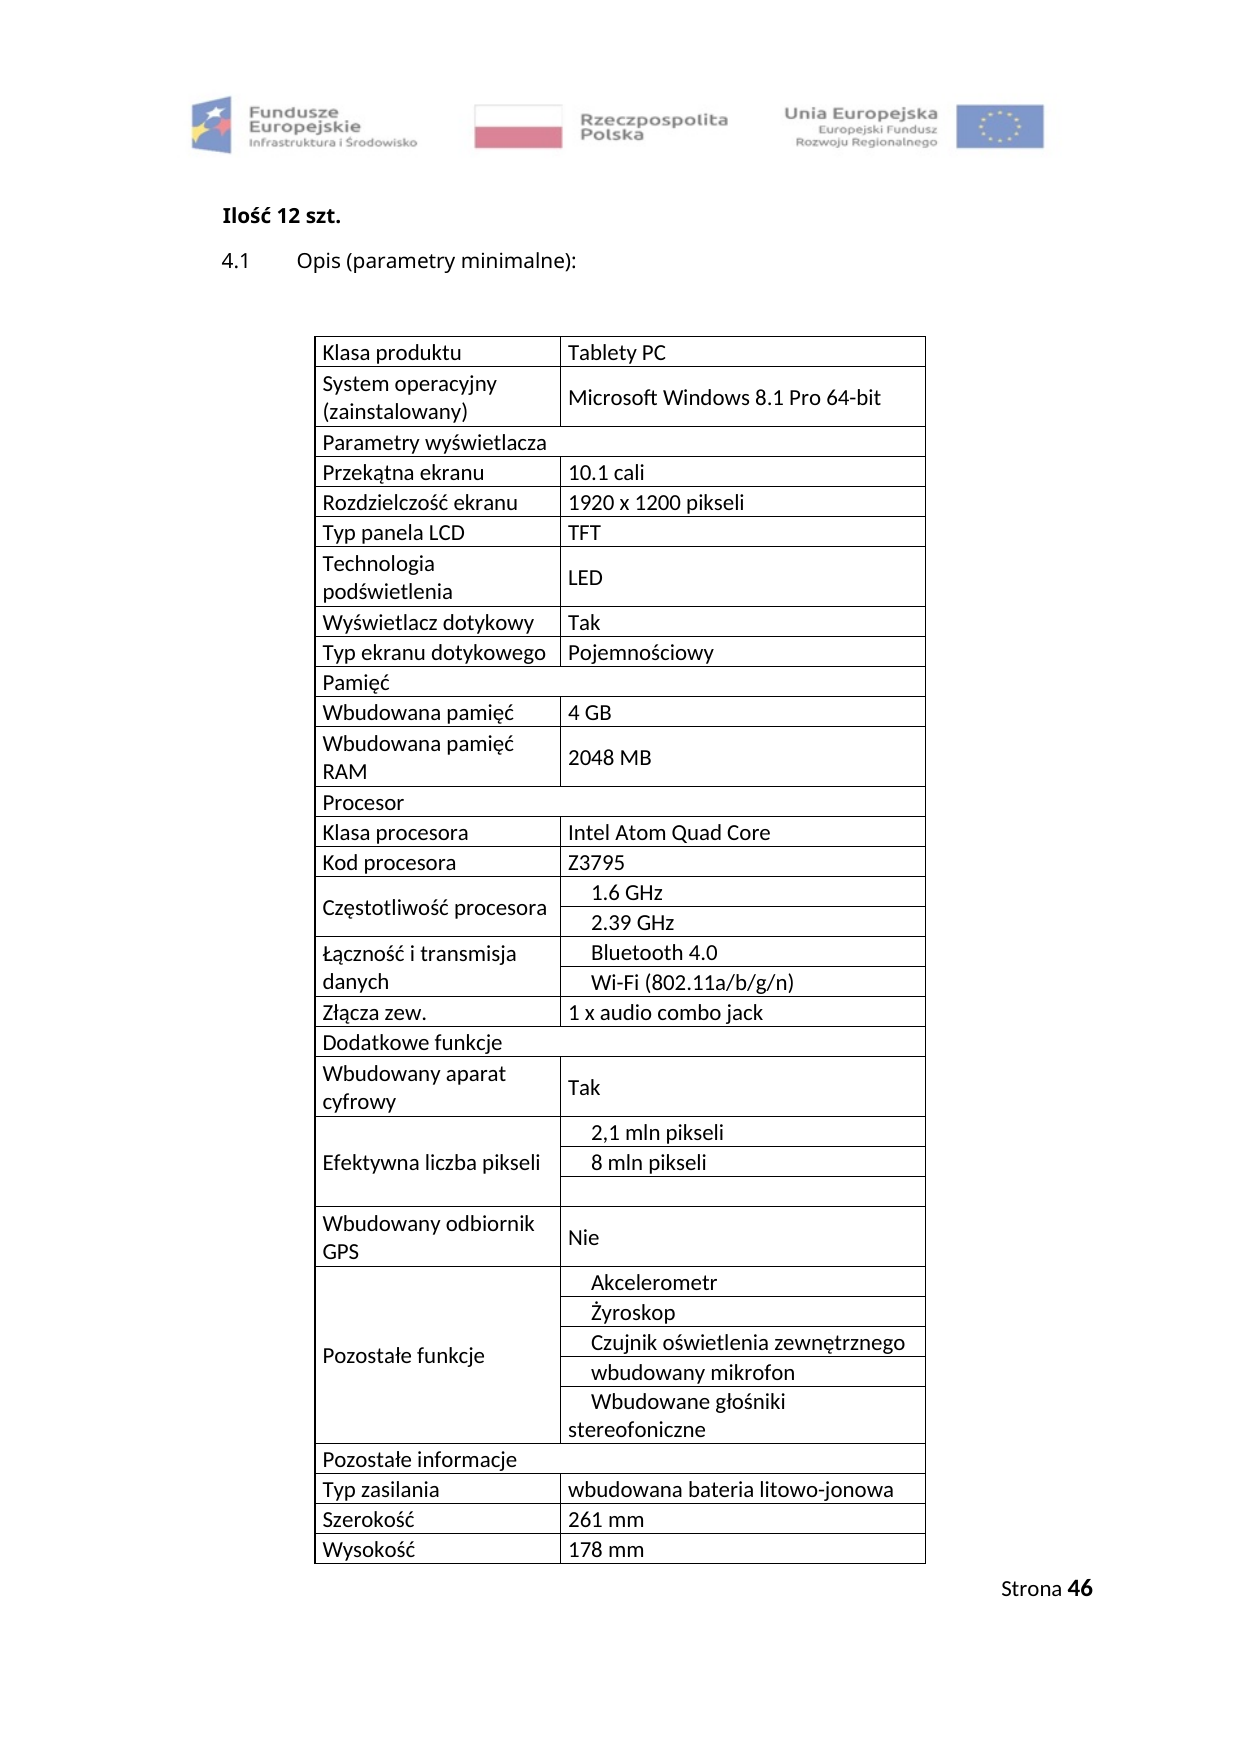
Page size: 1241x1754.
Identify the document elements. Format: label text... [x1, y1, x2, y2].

text Ilość 12 szt. [223, 201, 1093, 229]
table_cell wbudowana bateria litowo-jonowa [561, 1474, 925, 1503]
table_cell Typ ekranu dotykowego [316, 637, 560, 666]
table_cell 1.6 GHz [561, 877, 925, 906]
table_cell System operacyjny (zainstalowany) [316, 367, 560, 426]
table_cell Procesor [316, 787, 925, 816]
table_cell Pozostałe informacje [316, 1444, 925, 1473]
table_cell Typ zasilania [316, 1474, 560, 1503]
table_cell Klasa procesora [316, 817, 560, 846]
table_cell Wbudowane głośniki stereofoniczne [561, 1387, 925, 1443]
table_cell Łączność i transmisja danych [316, 937, 560, 996]
table_cell LED [561, 547, 925, 606]
table_cell Wbudowany odbiornik GPS [316, 1207, 560, 1266]
table_cell Częstotliwość procesora [316, 877, 560, 936]
table_cell Czujnik oświetlenia zewnętrznego [561, 1327, 925, 1356]
table_cell Rozdzielczość ekranu [316, 487, 560, 516]
table_cell 2048 MB [561, 727, 925, 786]
list Opis (parametry minimalne): [221, 246, 1093, 274]
table_cell Tak [561, 607, 925, 636]
table_cell Parametry wyświetlacza [316, 427, 925, 456]
table_cell Dodatkowe funkcje [316, 1027, 925, 1056]
table_cell Żyroskop [561, 1297, 925, 1326]
table_cell Typ panela LCD [316, 517, 560, 546]
table_cell Złącza zew. [316, 997, 560, 1026]
table_cell Wi-Fi (802.11a/b/g/n) [561, 967, 925, 996]
table_cell [561, 1177, 925, 1206]
table_cell Efektywna liczba pikseli [316, 1117, 560, 1206]
table_cell Wbudowana pamięć [316, 697, 560, 726]
table_header Tablety PC [561, 337, 925, 366]
table_cell Microsoft Windows 8.1 Pro 64-bit [561, 367, 925, 426]
table_cell Wbudowany aparat cyfrowy [316, 1057, 560, 1116]
table_cell Pamięć [316, 667, 925, 696]
table_cell 1 x audio combo jack [561, 997, 925, 1026]
table_cell Nie [561, 1207, 925, 1266]
table_cell Wysokość [316, 1534, 560, 1563]
table_cell Intel Atom Quad Core [561, 817, 925, 846]
table_cell Pozostałe funkcje [316, 1267, 560, 1443]
table_cell Kod procesora [316, 847, 560, 876]
picture [147, 73, 1093, 177]
table_cell Przekątna ekranu [316, 457, 560, 486]
table_cell wbudowany mikrofon [561, 1357, 925, 1386]
table_header Klasa produktu [316, 337, 560, 366]
table_cell 2.39 GHz [561, 907, 925, 936]
table_cell 178 mm [561, 1534, 925, 1563]
table_cell 2,1 mln pikseli [561, 1117, 925, 1146]
table_cell 10.1 cali [561, 457, 925, 486]
table_cell TFT [561, 517, 925, 546]
table_cell 261 mm [561, 1504, 925, 1533]
table_cell Wbudowana pamięć RAM [316, 727, 560, 786]
table_cell Tak [561, 1057, 925, 1116]
table_cell Bluetooth 4.0 [561, 937, 925, 966]
table_cell Szerokość [316, 1504, 560, 1533]
table_cell 4 GB [561, 697, 925, 726]
table_cell Wyświetlacz dotykowy [316, 607, 560, 636]
table_cell Technologia podświetlenia [316, 547, 560, 606]
table_cell Akcelerometr [561, 1267, 925, 1296]
table_cell 1920 x 1200 pikseli [561, 487, 925, 516]
table_cell Z3795 [561, 847, 925, 876]
table_cell Pojemnościowy [561, 637, 925, 666]
table_cell 8 mln pikseli [561, 1147, 925, 1176]
